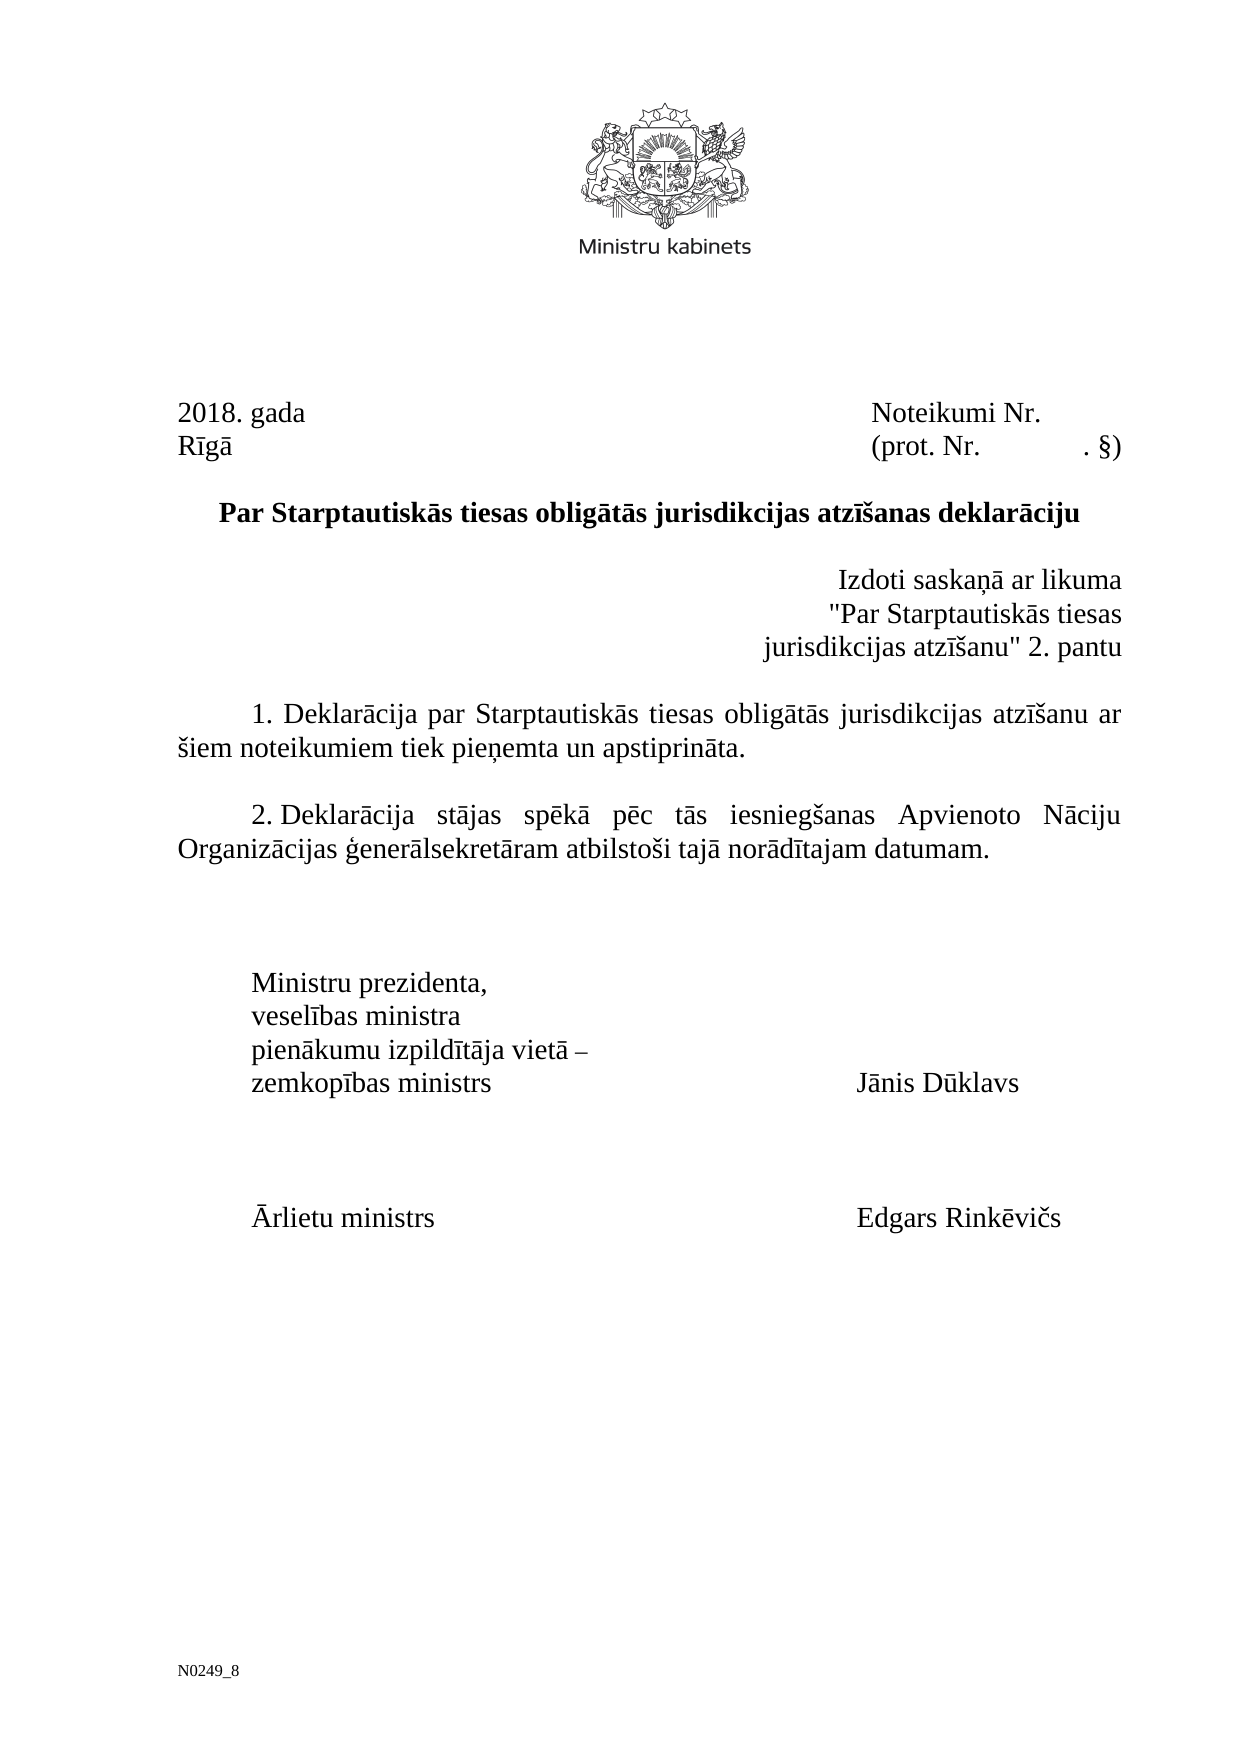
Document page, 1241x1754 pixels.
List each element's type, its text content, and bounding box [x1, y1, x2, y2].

text jurisdikcijas atzīšanu" 2. pantu [177, 629, 1122, 663]
text Rīgā (prot. Nr. . §) [177, 428, 1122, 462]
text 2018. gada Noteikumi Nr. [177, 395, 1122, 428]
text 1. Deklarācija par Starptautiskās tiesas obligātās jurisdikcijas atzīšanu ar šiem noteikumiem tiek pieņemta un apstiprināta. [177, 697, 1122, 764]
text Par Starptautiskās tiesas obligātās jurisdikcijas atzīšanas deklarāciju [177, 495, 1122, 529]
text pienākumu izpildītāja vietā – [177, 1032, 1122, 1066]
picture [177, 101, 1152, 267]
text Ārlietu ministrs Edgars Rinkēvičs [177, 1200, 1122, 1233]
text Izdoti saskaņā ar likuma [177, 562, 1122, 596]
text 2. Deklarācija stājas spēkā pēc tās iesniegšanas Apvienoto Nāciju Organizācijas ģenerālsekretāram atbilstoši tajā norādītajam datumam. [177, 797, 1122, 864]
text "Par Starptautiskās tiesas [177, 596, 1122, 629]
text Ministru prezidenta, [177, 965, 1122, 998]
text veselības ministra [177, 998, 1122, 1032]
text zemkopības ministrs Jānis Dūklavs [177, 1066, 1122, 1099]
